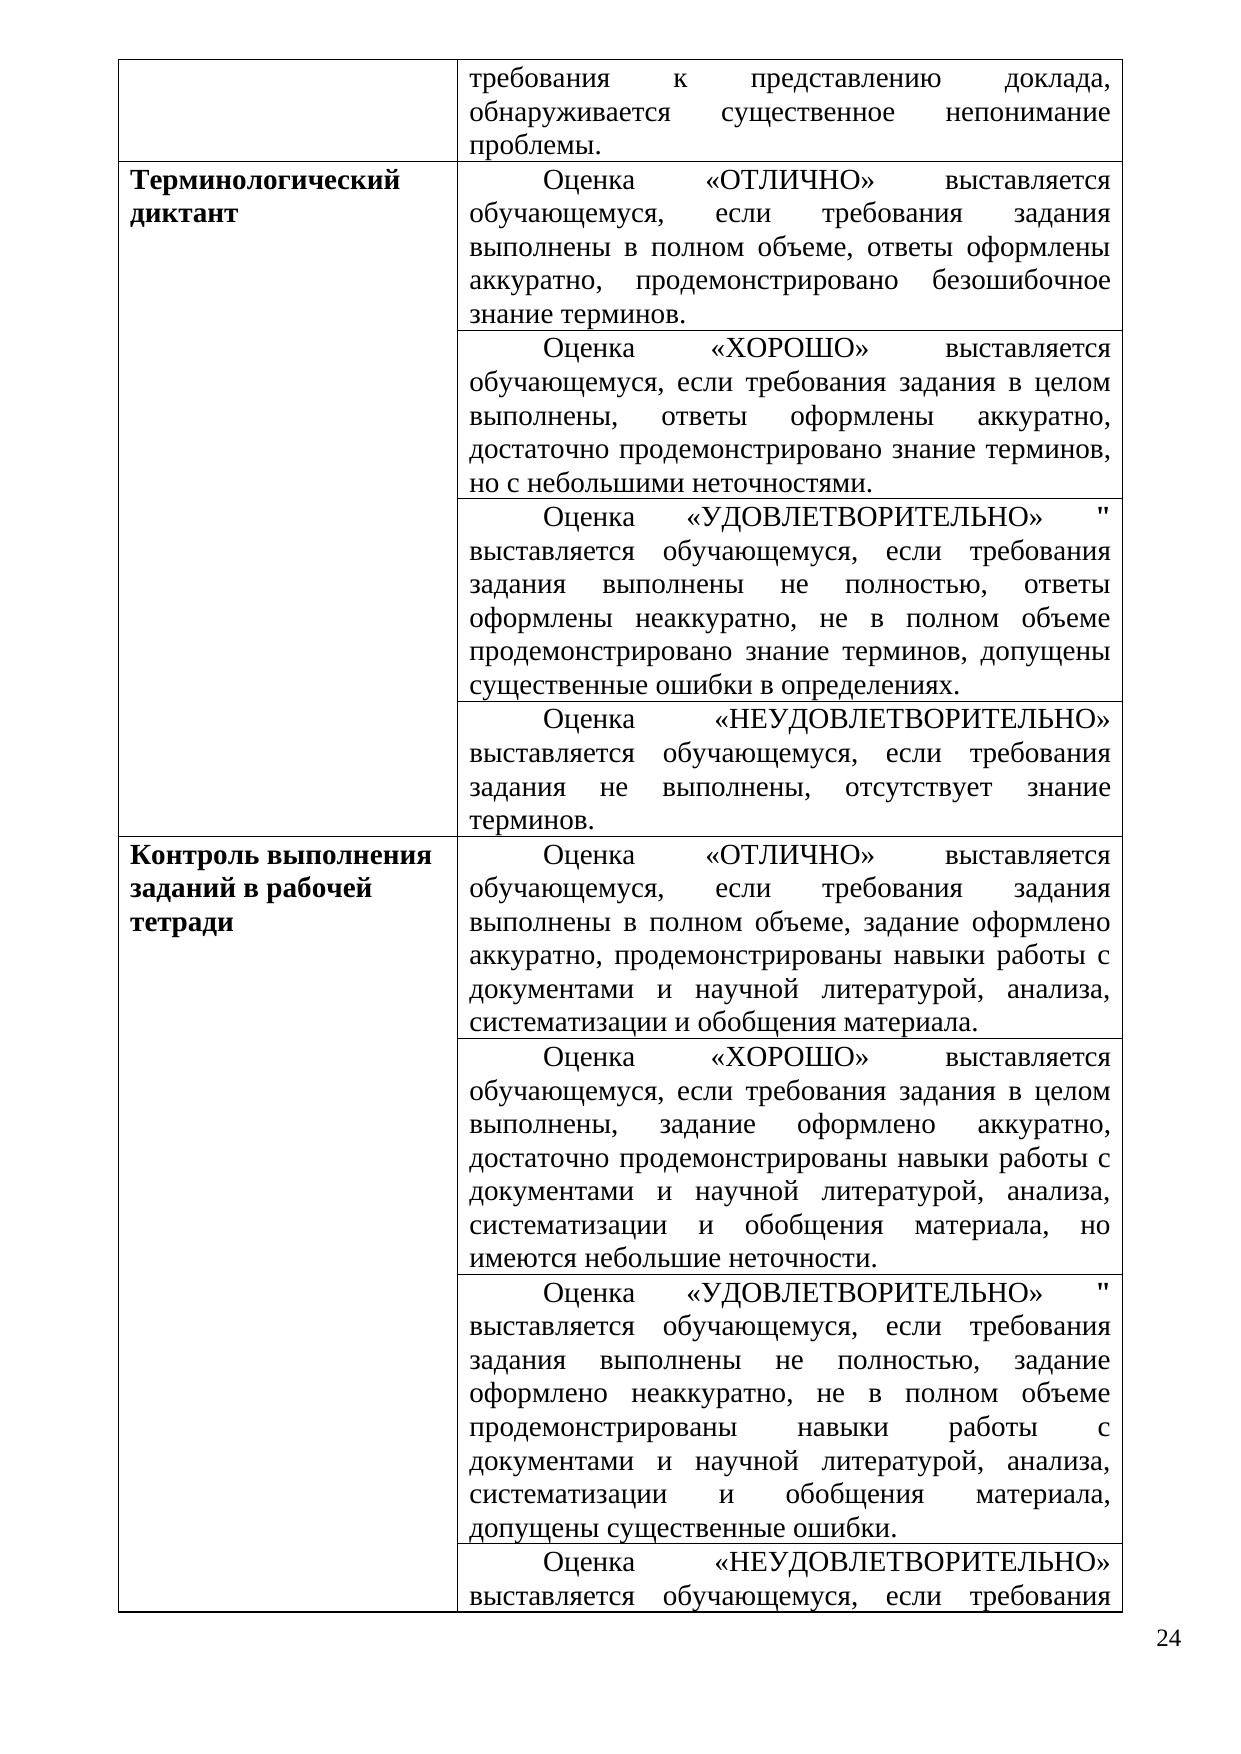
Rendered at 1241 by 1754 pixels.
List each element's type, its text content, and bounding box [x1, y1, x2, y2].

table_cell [458, 1544, 1122, 1611]
table_cell Контроль выполнения заданий в рабочей тетради [119, 837, 457, 1611]
table_cell Оценка «УДОВЛЕТВОРИТЕЛЬНО» " выставляется обучающемуся, если требования задания выполнены не полностью, ответы оформлены неаккуратно, не в полном объеме продемонстрировано знание терминов, допущены существенные ошибки в определениях. [458, 499, 1122, 701]
table_cell Оценка «ОТЛИЧНО» выставляется обучающемуся, если требования задания выполнены в полном объеме, задание оформлено аккуратно, продемонстрированы навыки работы с документами и научной литературой, анализа, систематизации и обобщения материала. [458, 837, 1122, 1038]
table_cell Оценка «НЕУДОВЛЕТВОРИТЕЛЬНО» выставляется обучающемуся, если требования задания не выполнены, отсутствует знание терминов. [458, 702, 1122, 836]
table_cell Оценка «ОТЛИЧНО» выставляется обучающемуся, если требования задания выполнены в полном объеме, ответы оформлены аккуратно, продемонстрировано безошибочное знание терминов. [458, 162, 1122, 329]
table_cell Оценка «ХОРОШО» выставляется обучающемуся, если требования задания в целом выполнены, задание оформлено аккуратно, достаточно продемонстрированы навыки работы с документами и научной литературой, анализа, систематизации и обобщения материала, но имеются небольшие неточности. [458, 1039, 1122, 1274]
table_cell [458, 60, 1122, 161]
table_cell Оценка «УДОВЛЕТВОРИТЕЛЬНО» " выставляется обучающемуся, если требования задания выполнены не полностью, задание оформлено неаккуратно, не в полном объеме продемонстрированы навыки работы с документами и научной литературой, анализа, систематизации и обобщения материала, допущены существенные ошибки. [458, 1275, 1122, 1543]
table_cell Терминологический диктант [119, 162, 457, 836]
table_cell Оценка «ХОРОШО» выставляется обучающемуся, если требования задания в целом выполнены, ответы оформлены аккуратно, достаточно продемонстрировано знание терминов, но с небольшими неточностями. [458, 331, 1122, 498]
